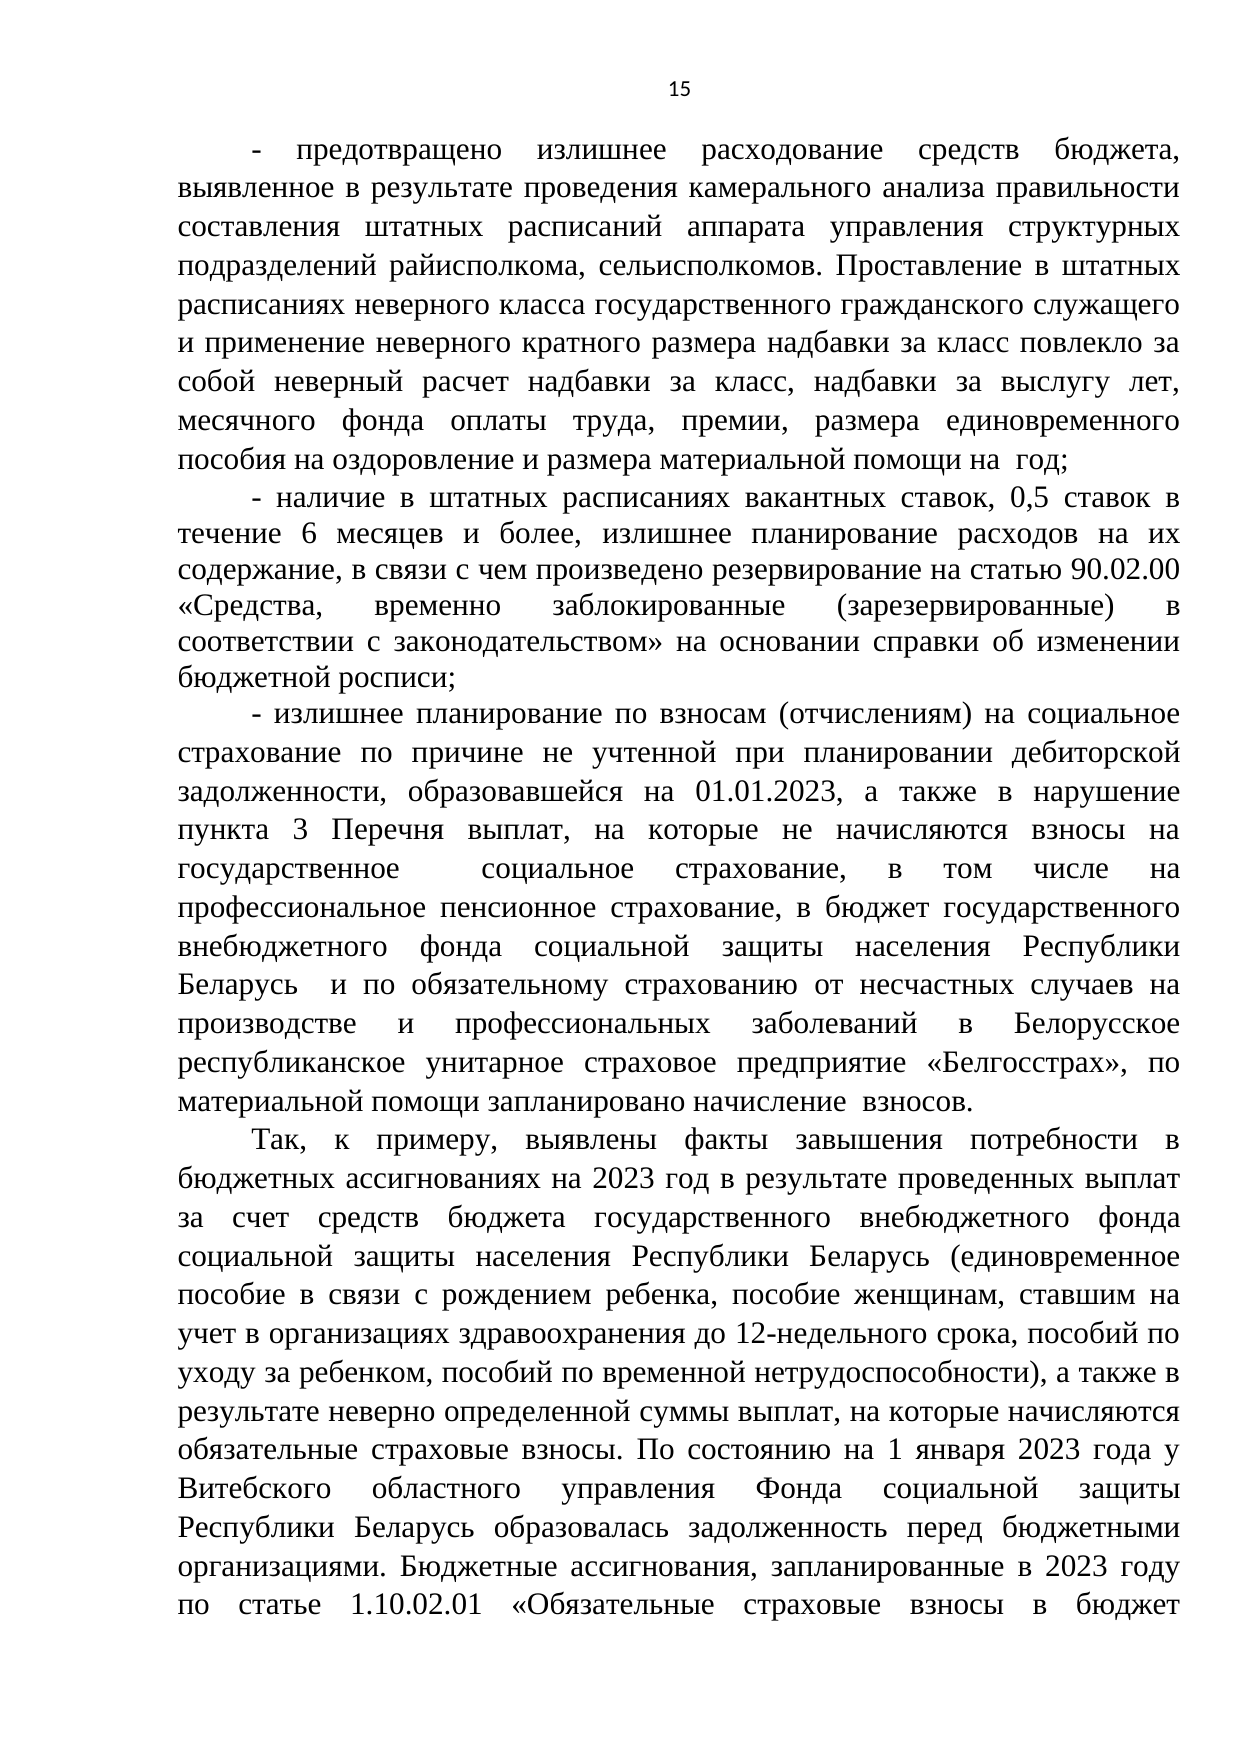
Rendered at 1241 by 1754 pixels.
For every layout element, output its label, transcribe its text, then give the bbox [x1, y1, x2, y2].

text - наличие в штатных расписаниях вакантных ставок, 0,5 ставок в течение 6 месяцев и более, излишнее планирование расходов на их содержание, в связи с чем произведено резервирование на статью 90.02.00 «Средства, временно заблокированные (зарезервированные) в соответствии с законодательством» на основании справки об изменении бюджетной росписи; [177, 479, 1181, 694]
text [177, 1121, 1181, 1621]
text - предотвращено излишнее расходование средств бюджета, выявленное в результате проведения камерального анализа правильности составления штатных расписаний аппарата управления структурных подразделений райисполкома, сельисполкомов. Проставление в штатных расписаниях неверного класса государственного гражданского служащего и применение неверного кратного размера надбавки за класс повлекло за собой неверный расчет надбавки за класс, надбавки за выслугу лет, месячного фонда оплаты труда, премии, размера единовременного пособия на оздоровление и размера материальной помощи на год; [177, 130, 1181, 476]
text - излишнее планирование по взносам (отчислениям) на социальное страхование по причине не учтенной при планировании дебиторской задолженности, образовавшейся на 01.01.2023, а также в нарушение пункта 3 Перечня выплат, на которые не начисляются взносы на государственное социальное страхование, в том числе на профессиональное пенсионное страхование, в бюджет государственного внебюджетного фонда социальной защиты населения Республики Беларусь и по обязательному страхованию от несчастных случаев на производстве и профессиональных заболеваний в Белорусское республиканское унитарное страховое предприятие «Белгосстрах», по материальной помощи запланировано начисление взносов. [177, 694, 1181, 1118]
